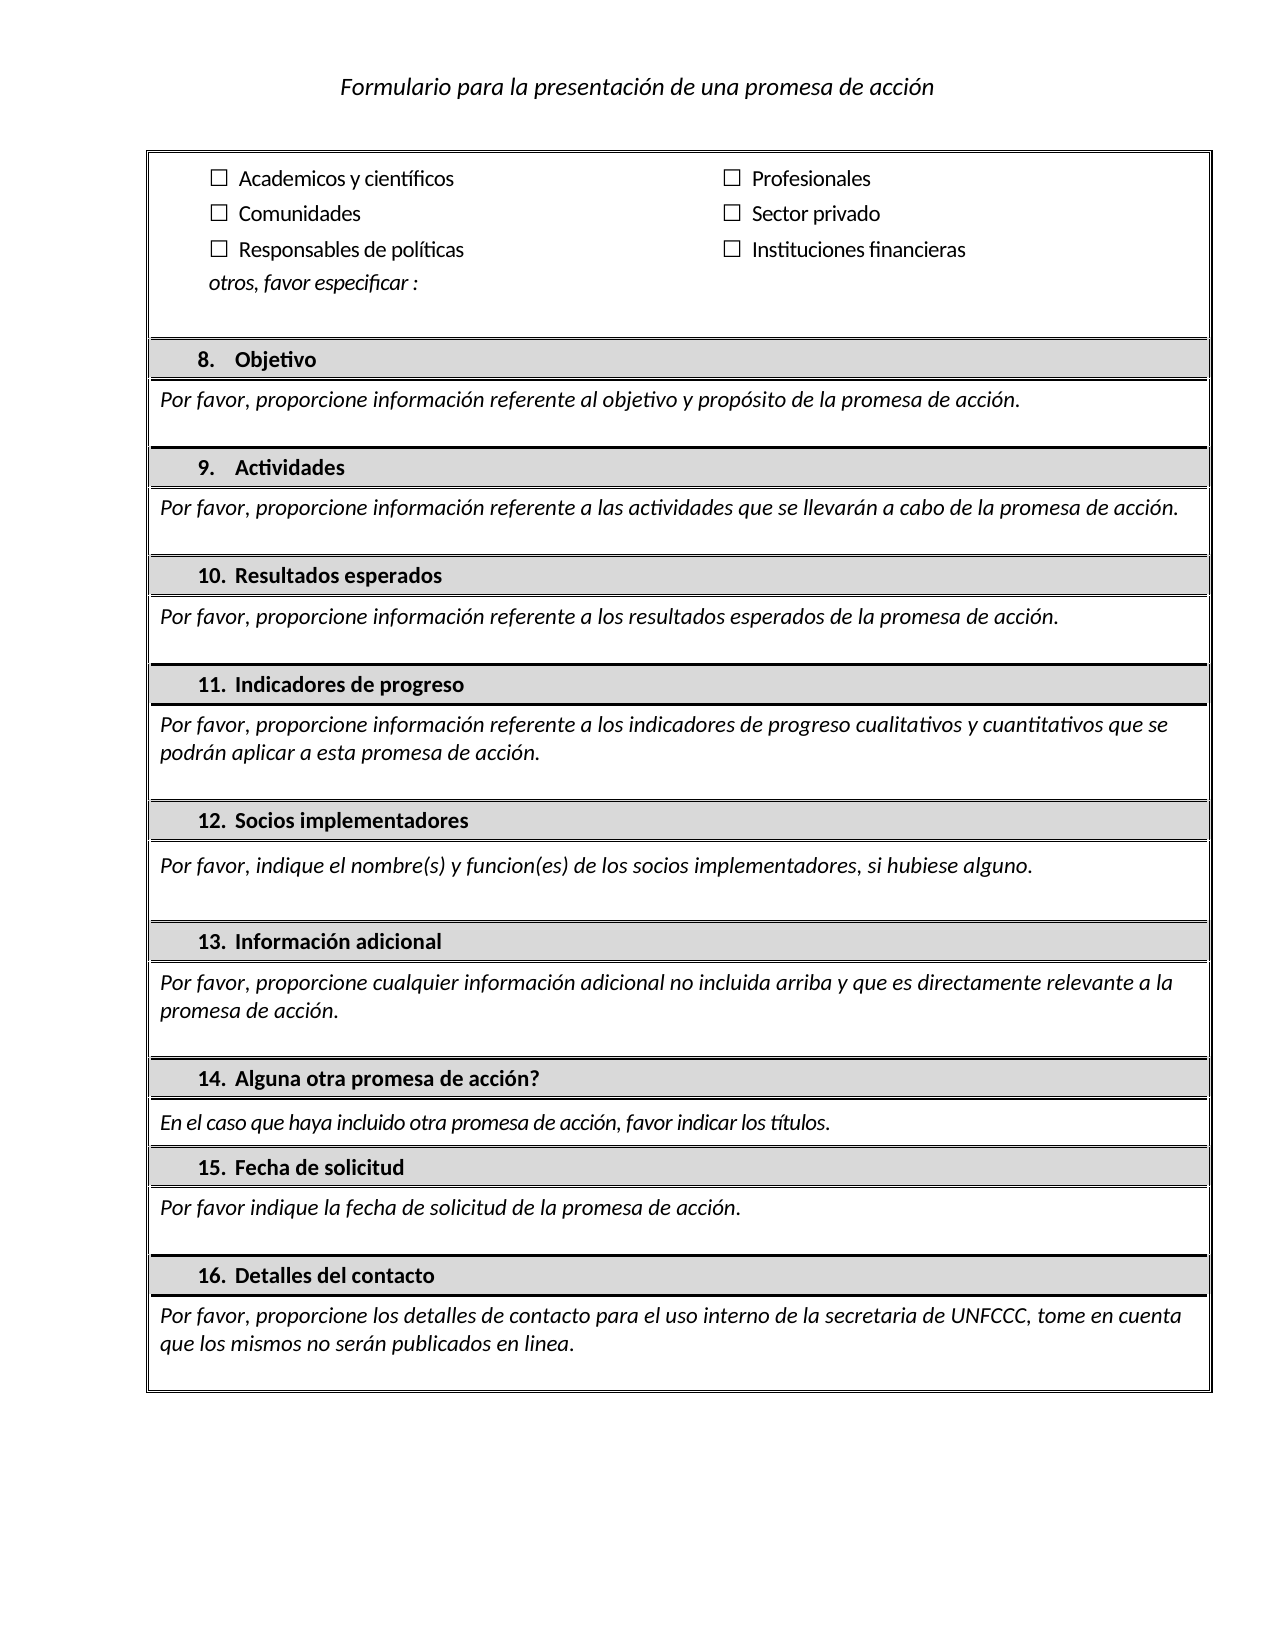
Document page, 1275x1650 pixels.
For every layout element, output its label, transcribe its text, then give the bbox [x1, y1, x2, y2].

table_cell Fecha de solicitud [149, 1145, 1209, 1185]
table_cell Objetivo [149, 337, 1209, 377]
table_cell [149, 153, 1209, 337]
table_cell Actividades [148, 446, 1211, 486]
table_cell Por favor, proporcione información referente a los indicadores de progreso cualitativos y cuantitativos que se podrán aplicar a esta promesa de acción. [149, 703, 1209, 799]
table_cell Información adicional [149, 920, 1209, 960]
table_cell Alguna otra promesa de acción? [149, 1056, 1209, 1096]
table_cell Por favor, proporcione los detalles de contacto para el uso interno de la secretaria de UNFCCC, tome en cuenta que los mismos no serán publicados en linea. [149, 1294, 1209, 1390]
table_cell Por favor, proporcione información referente a los resultados esperados de la promesa de acción. [149, 594, 1209, 662]
table_cell Resultados esperados [149, 554, 1209, 594]
table_cell Por favor indique la fecha de solicitud de la promesa de acción. [149, 1185, 1209, 1253]
table_cell Detalles del contacto [148, 1254, 1211, 1294]
table_cell Indicadores de progreso [148, 663, 1211, 703]
table_cell Por favor, proporcione información referente al objetivo y propósito de la promesa de acción. [149, 377, 1209, 446]
table_cell En el caso que haya incluido otra promesa de acción, favor indicar los títulos. [148, 1096, 1211, 1145]
table_cell Por favor, proporcione cualquier información adicional no incluida arriba y que es directamente relevante a la promesa de acción. [149, 960, 1209, 1056]
table_cell Socios implementadores [149, 799, 1209, 839]
table_cell Por favor, proporcione información referente a las actividades que se llevarán a cabo de la promesa de acción. [149, 486, 1209, 554]
table_cell Por favor, indique el nombre(s) y funcion(es) de los socios implementadores, si hubiese alguno. [149, 839, 1209, 920]
